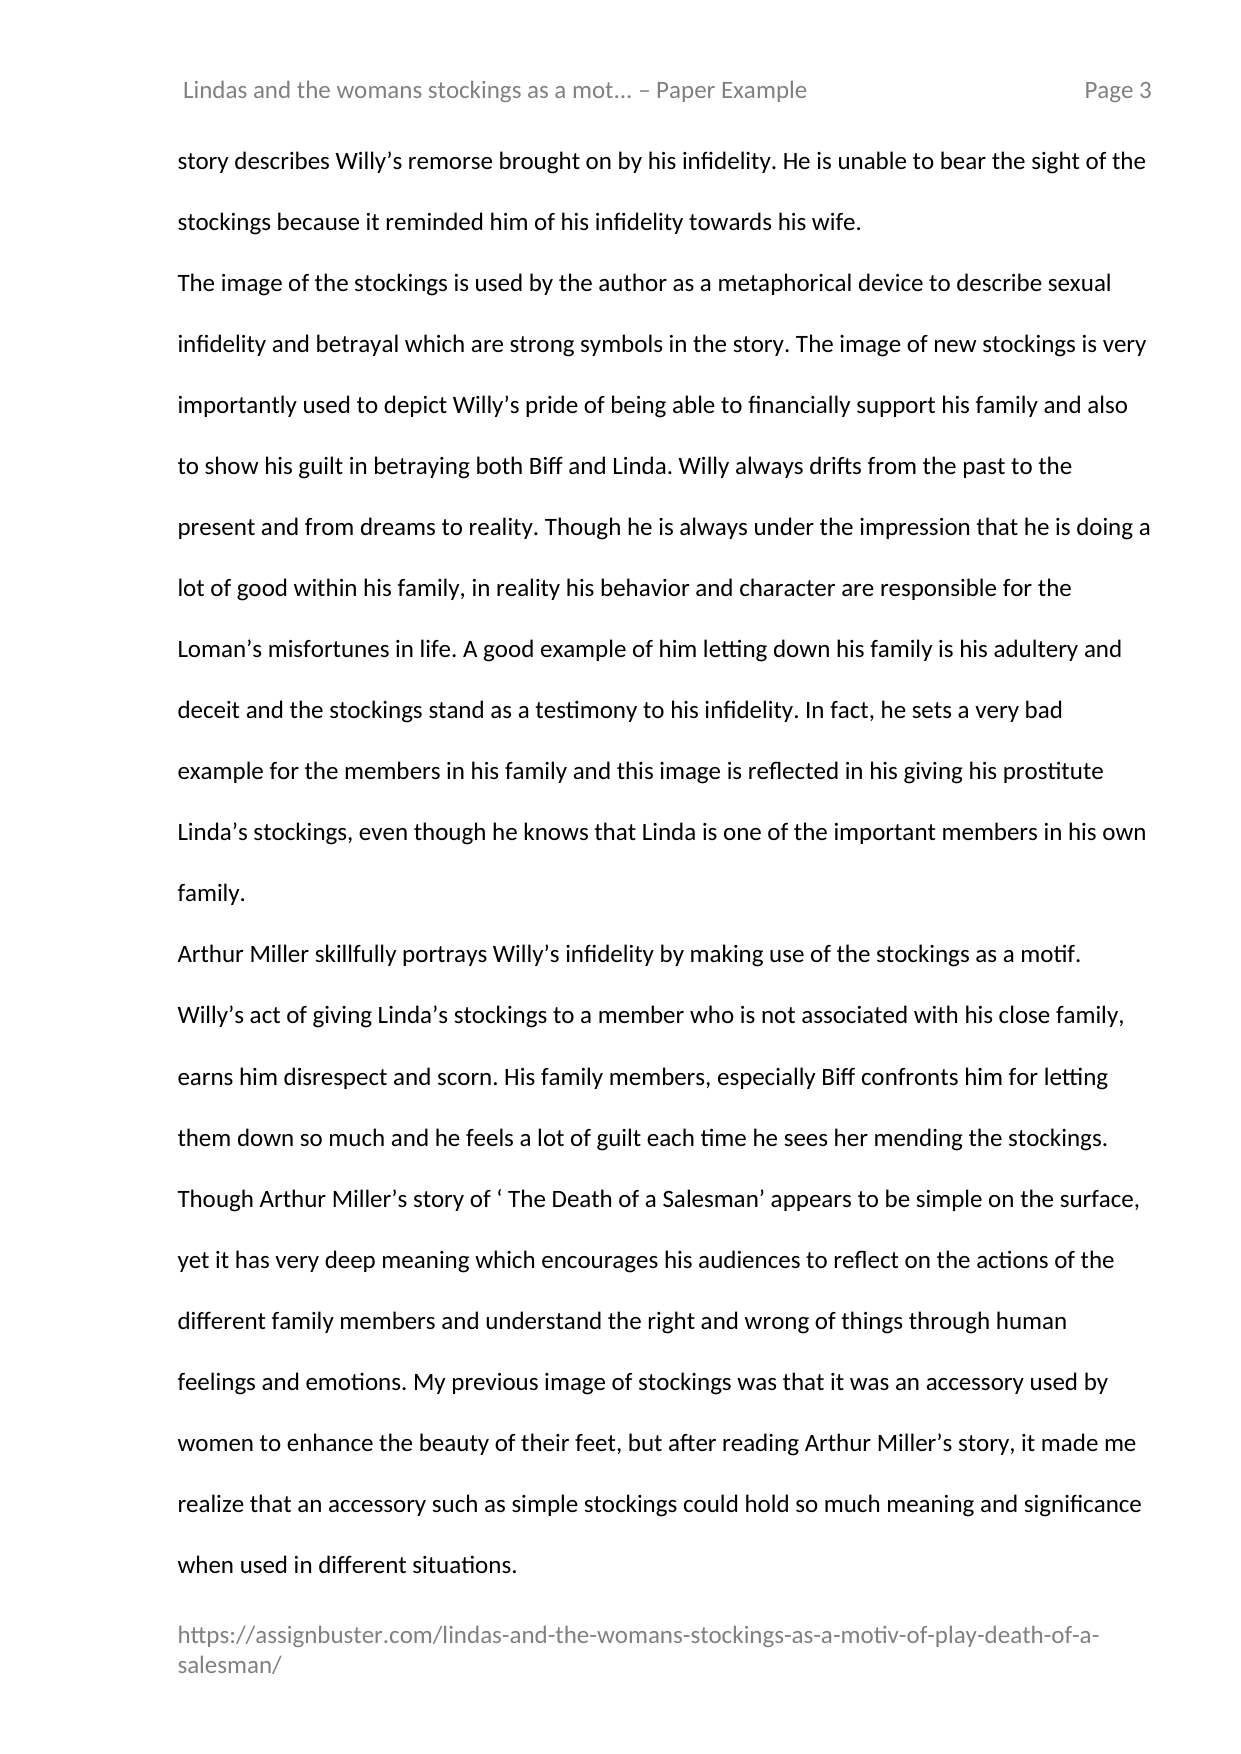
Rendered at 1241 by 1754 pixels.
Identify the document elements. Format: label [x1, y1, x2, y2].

text [177, 145, 1152, 1579]
